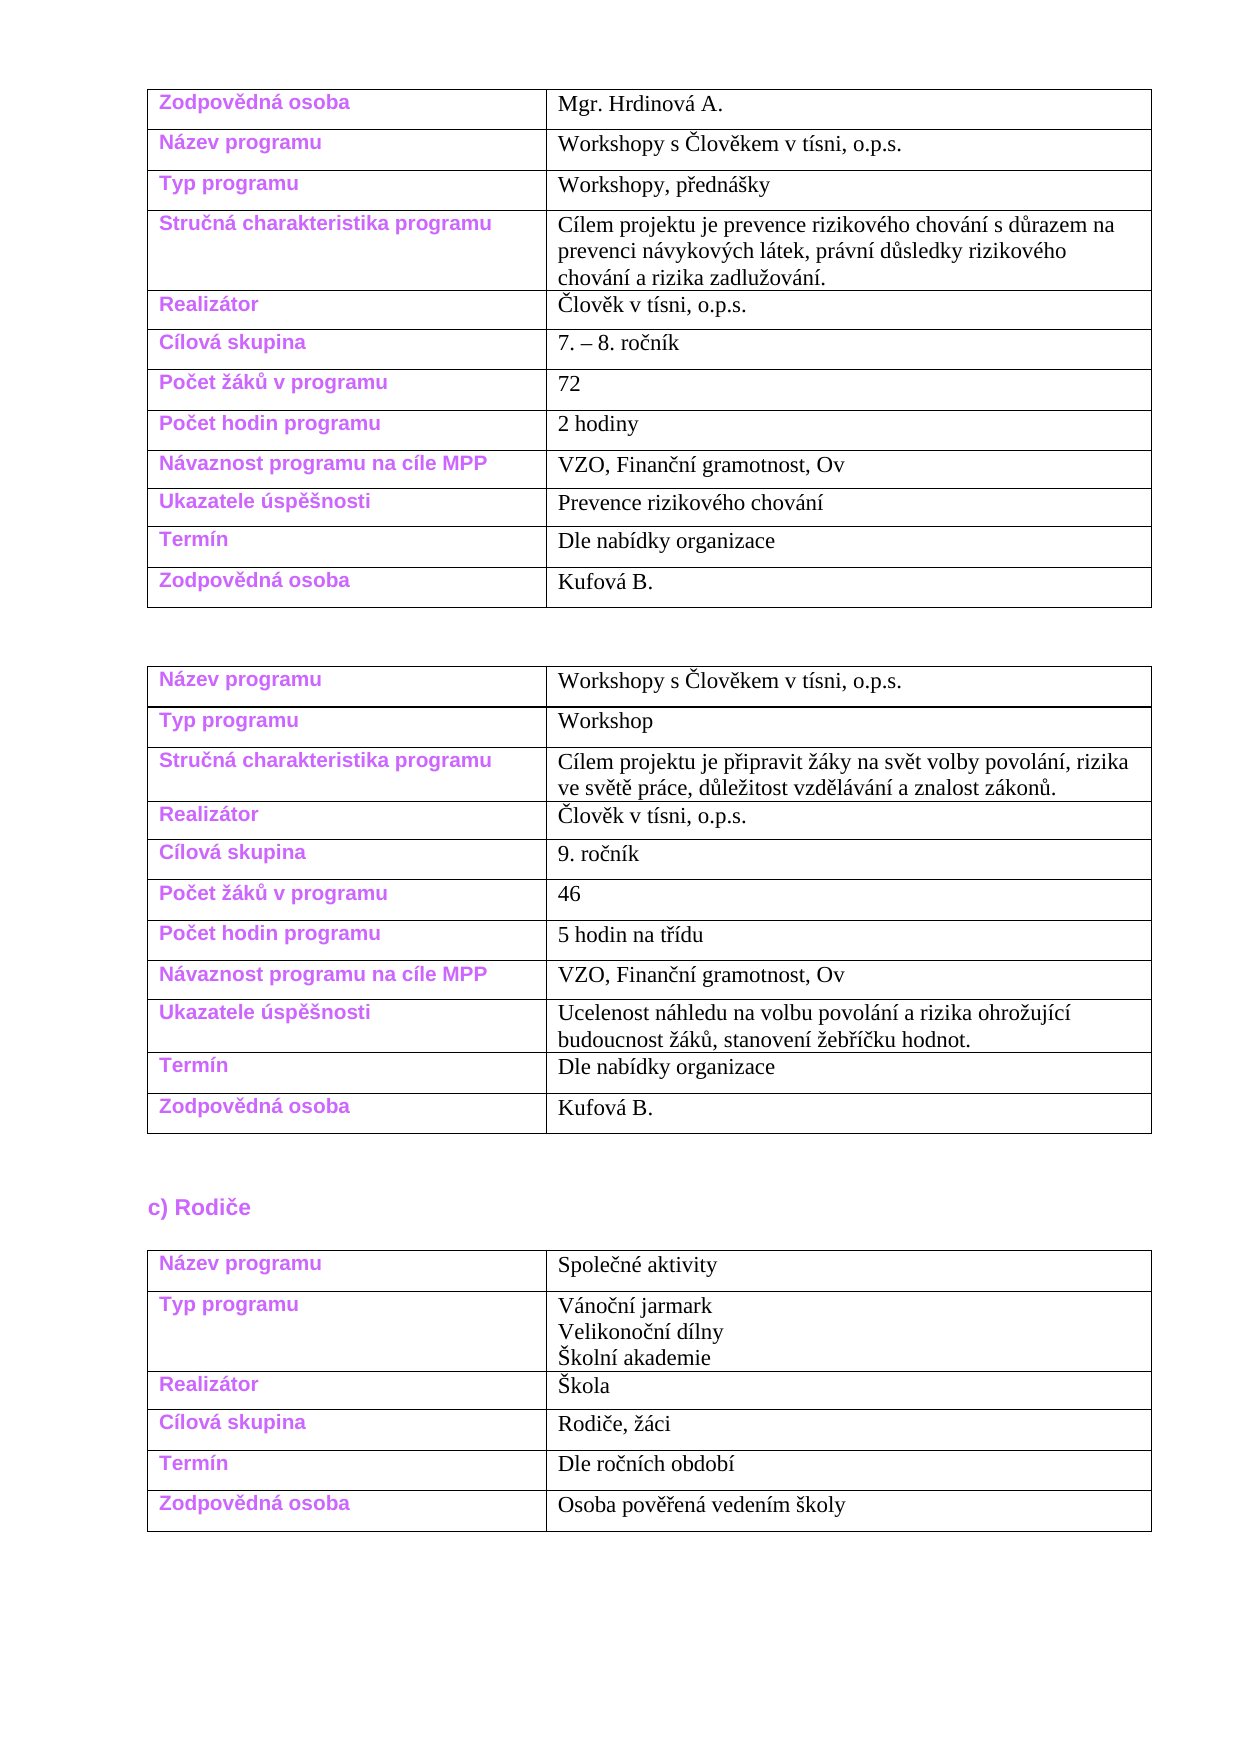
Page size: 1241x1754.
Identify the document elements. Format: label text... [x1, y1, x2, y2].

table_cell Termín [148, 1053, 546, 1093]
table_cell VZO, Finanční gramotnost, Ov [547, 961, 1151, 998]
table_cell Název programu [148, 130, 546, 170]
table_cell Vánoční jarmark Velikonoční dílny Školní akademie [547, 1292, 1151, 1371]
table_header Workshopy s Člověkem v tísni, o.p.s. [547, 667, 1151, 706]
table_cell Realizátor [148, 1372, 546, 1409]
table_header Společné aktivity [547, 1251, 1151, 1291]
table_cell Ucelenost náhledu na volbu povolání a rizika ohrožující budoucnost žáků, stanovení žebříčku hodnot. [547, 1000, 1151, 1052]
table_cell Zodpovědná osoba [148, 1491, 546, 1531]
table_cell Ukazatele úspěšnosti [148, 1000, 546, 1052]
table_cell Workshopy s Člověkem v tísni, o.p.s. [547, 130, 1151, 170]
table_cell 46 [547, 880, 1151, 920]
table_header Název programu [148, 667, 546, 706]
table_cell Stručná charakteristika programu [148, 211, 546, 290]
table_cell Zodpovědná osoba [148, 568, 546, 607]
table_cell Návaznost programu na cíle MPP [148, 451, 546, 488]
table_cell Člověk v tísni, o.p.s. [547, 802, 1151, 839]
table_cell Kufová B. [547, 568, 1151, 607]
table_cell Cílová skupina [148, 330, 546, 369]
table_cell Osoba pověřená vedením školy [547, 1491, 1151, 1531]
table_cell Workshopy, přednášky [547, 171, 1151, 210]
table_cell Zodpovědná osoba [148, 90, 546, 129]
table_cell Ukazatele úspěšnosti [148, 489, 546, 526]
table_cell 72 [547, 370, 1151, 409]
table_cell Dle nabídky organizace [547, 1053, 1151, 1093]
table_cell Dle ročních období [547, 1451, 1151, 1490]
table_cell Člověk v tísni, o.p.s. [547, 291, 1151, 328]
table_header Název programu [148, 1251, 546, 1291]
table_cell Typ programu [148, 171, 546, 210]
table_cell Cílová skupina [148, 840, 546, 879]
table_cell Workshop [547, 708, 1151, 747]
table_cell Termín [148, 527, 546, 567]
table_cell Prevence rizikového chování [547, 489, 1151, 526]
table_cell Počet hodin programu [148, 411, 546, 450]
text c) Rodiče [148, 1194, 1092, 1220]
table_cell 9. ročník [547, 840, 1151, 879]
table_cell Počet žáků v programu [148, 880, 546, 920]
table_cell Mgr. Hrdinová A. [547, 90, 1151, 129]
table_cell Termín [148, 1451, 546, 1490]
table_cell Stručná charakteristika programu [148, 748, 546, 801]
table_cell Počet žáků v programu [148, 370, 546, 409]
table_cell Typ programu [148, 708, 546, 747]
table_cell Škola [547, 1372, 1151, 1409]
table_cell VZO, Finanční gramotnost, Ov [547, 451, 1151, 488]
table_cell Počet hodin programu [148, 921, 546, 960]
table_cell Zodpovědná osoba [148, 1094, 546, 1133]
table_cell Realizátor [148, 802, 546, 839]
table_cell Rodiče, žáci [547, 1410, 1151, 1449]
table_cell 7. – 8. ročník [547, 330, 1151, 369]
table_cell 2 hodiny [547, 411, 1151, 450]
table_cell Cílem projektu je připravit žáky na svět volby povolání, rizika ve světě práce, důležitost vzdělávání a znalost zákonů. [547, 748, 1151, 801]
table_cell Cílová skupina [148, 1410, 546, 1449]
table_cell Dle nabídky organizace [547, 527, 1151, 567]
table_cell 5 hodin na třídu [547, 921, 1151, 960]
table_cell Cílem projektu je prevence rizikového chování s důrazem na prevenci návykových látek, právní důsledky rizikového chování a rizika zadlužování. [547, 211, 1151, 290]
table_cell Realizátor [148, 291, 546, 328]
table_cell Návaznost programu na cíle MPP [148, 961, 546, 998]
table_cell Typ programu [148, 1292, 546, 1371]
table_cell Kufová B. [547, 1094, 1151, 1133]
